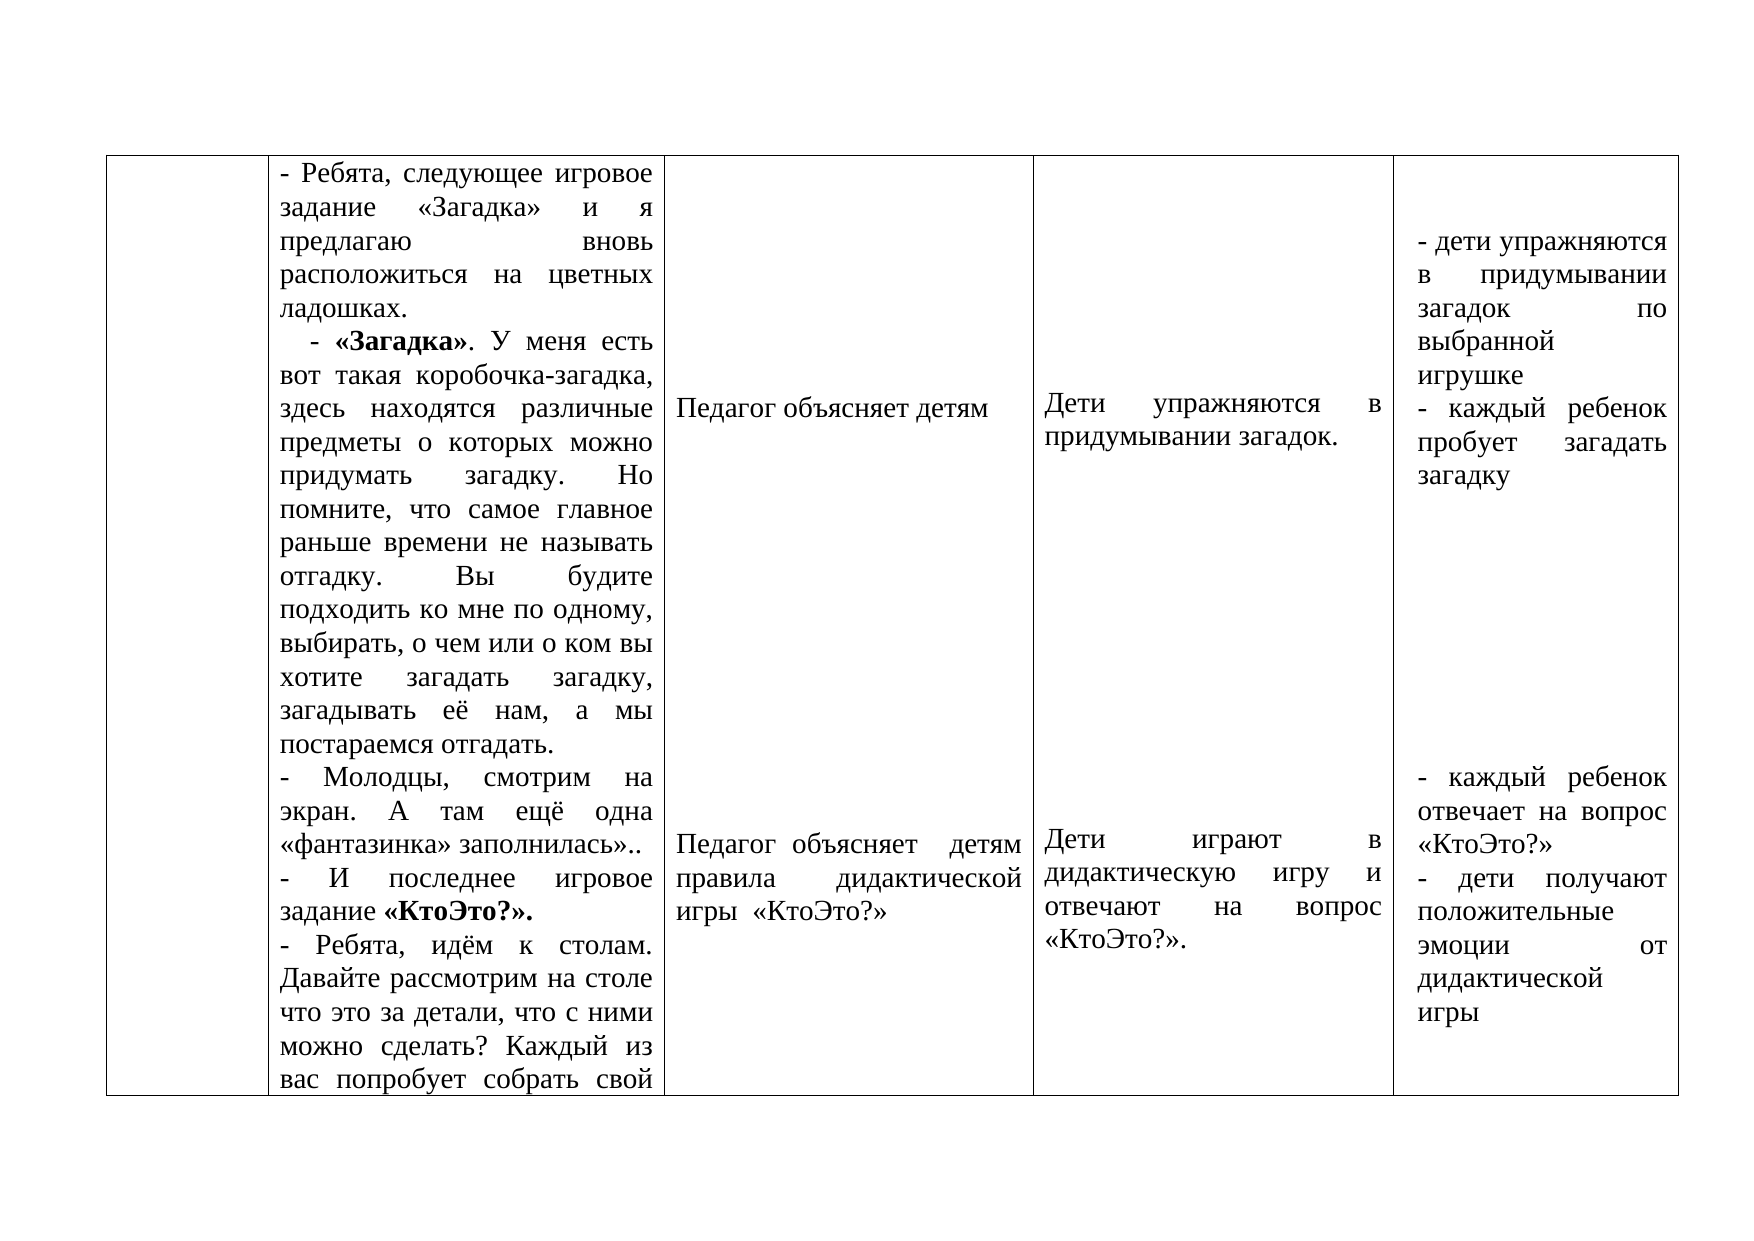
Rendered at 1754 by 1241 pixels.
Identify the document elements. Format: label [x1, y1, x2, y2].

table_header [107, 156, 268, 1095]
table_header [269, 156, 664, 1095]
table_header [1394, 156, 1678, 1095]
table_header [1034, 156, 1393, 1095]
table_header [665, 156, 1033, 1095]
